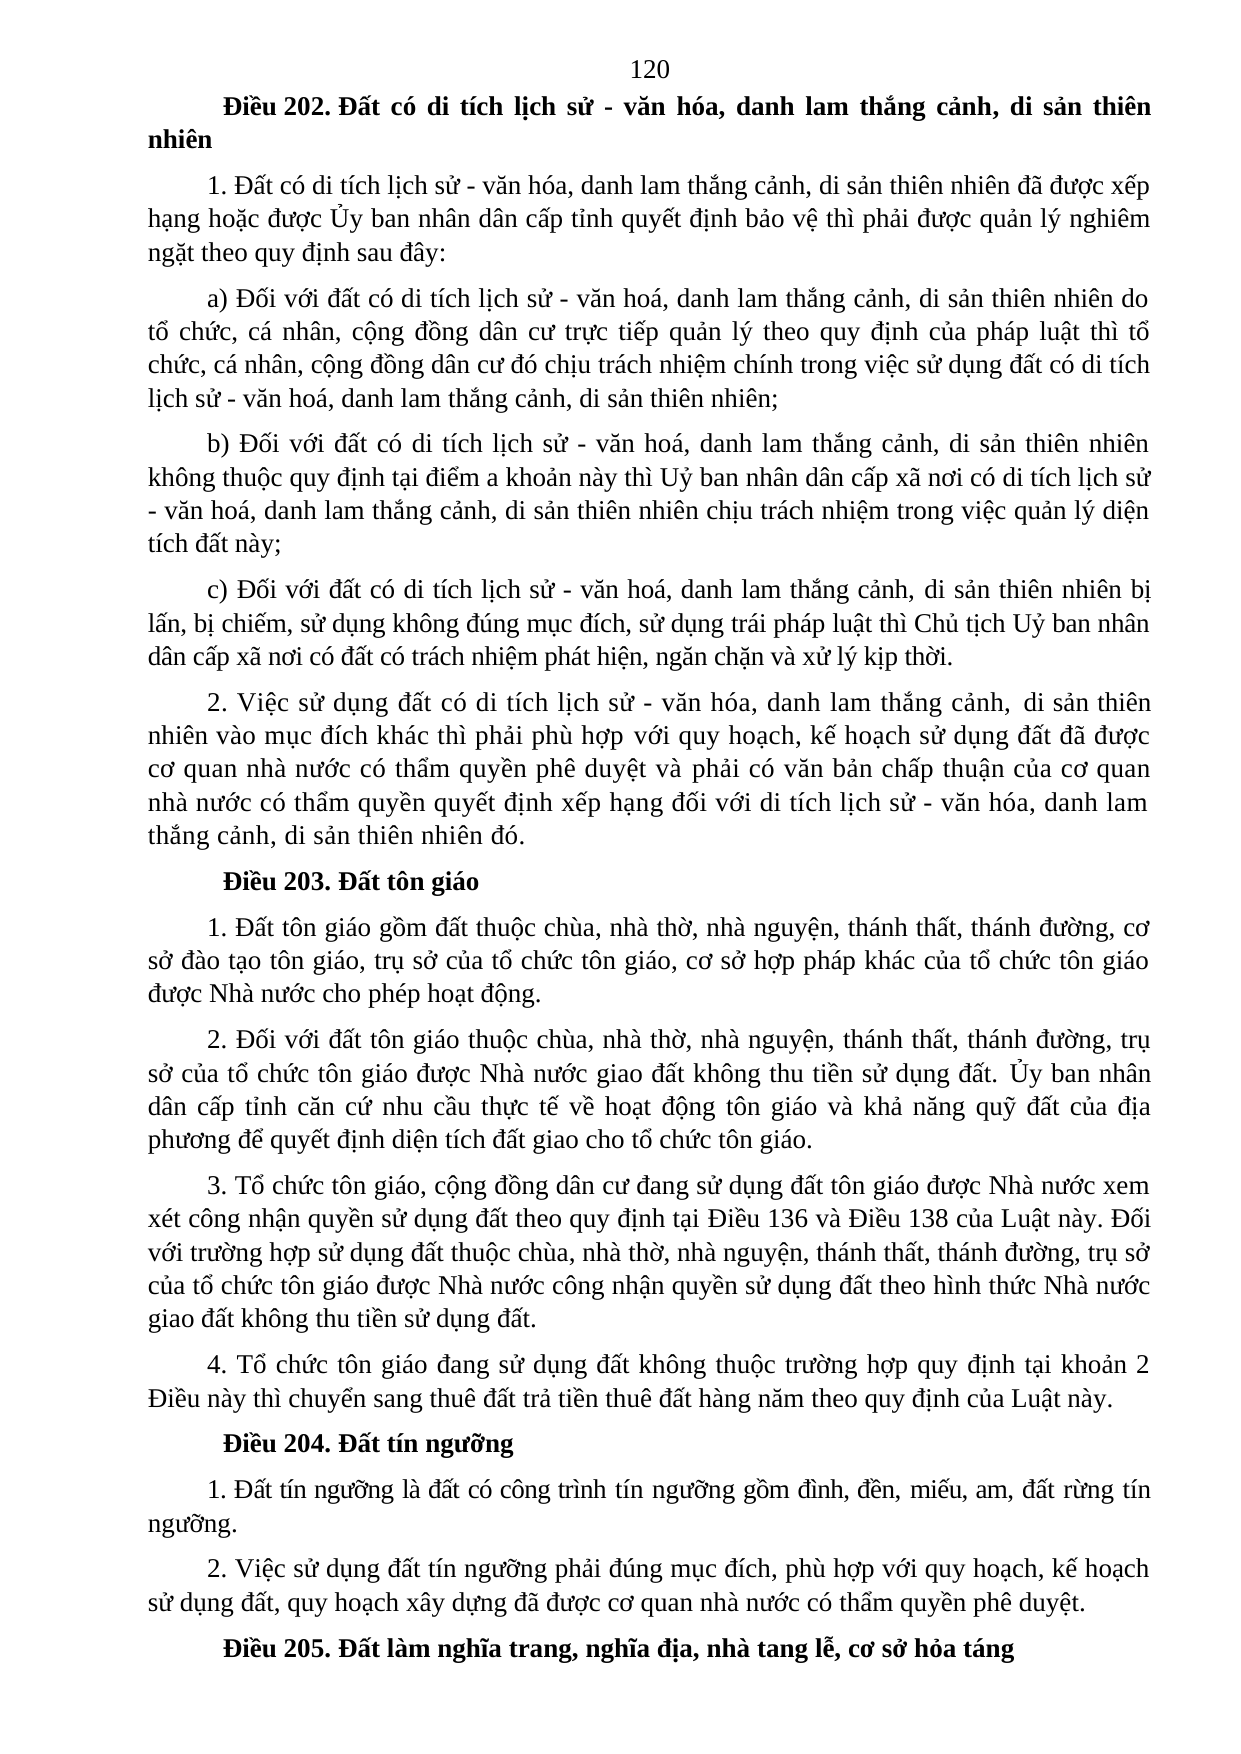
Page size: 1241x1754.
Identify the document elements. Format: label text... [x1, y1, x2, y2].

text 2. Việc sử dụng đất tín ngưỡng phải đúng mục đích, phù hợp với quy hoạch, kế hoạch sử dụng đất, quy hoạch xây dựng đã được cơ quan nhà nước có thẩm quyền phê duyệt. [148, 1551, 1152, 1618]
list Đất có di tích lịch sử - văn hóa, danh lam thắng cảnh, di sản thiên nhiên [148, 89, 1152, 155]
text 2. Việc sử dụng đất có di tích lịch sử - văn hóa, danh lam thắng cảnh, di sản thiên nhiên vào mục đích khác thì phải phù hợp với quy hoạch, kế hoạch sử dụng đất đã được cơ quan nhà nước có thẩm quyền phê duyệt và phải có văn bản chấp thuận của cơ quan nhà nước có thẩm quyền quyết định xếp hạng đối với di tích lịch sử - văn hóa, danh lam thắng cảnh, di sản thiên nhiên đó. [148, 684, 1152, 851]
list Đất tín ngưỡng [148, 1426, 1152, 1459]
text a) Đối với đất có di tích lịch sử - văn hoá, danh lam thắng cảnh, di sản thiên nhiên do tổ chức, cá nhân, cộng đồng dân cư trực tiếp quản lý theo quy định của pháp luật thì tổ chức, cá nhân, cộng đồng dân cư đó chịu trách nhiệm chính trong việc sử dụng đất có di tích lịch sử - văn hoá, danh lam thắng cảnh, di sản thiên nhiên; [148, 280, 1152, 414]
text 1. Đất có di tích lịch sử - văn hóa, danh lam thắng cảnh, di sản thiên nhiên đã được xếp hạng hoặc được Ủy ban nhân dân cấp tỉnh quyết định bảo vệ thì phải được quản lý nghiêm ngặt theo quy định sau đây: [148, 168, 1152, 268]
list Đất tôn giáo [148, 864, 1152, 897]
text 1. Đất tín ngưỡng là đất có công trình tín ngưỡng gồm đình, đền, miếu, am, đất rừng tín ngưỡng. [148, 1472, 1152, 1539]
text 1. Đất tôn giáo gồm đất thuộc chùa, nhà thờ, nhà nguyện, thánh thất, thánh đường, cơ sở đào tạo tôn giáo, trụ sở của tổ chức tôn giáo, cơ sở hợp pháp khác của tổ chức tôn giáo được Nhà nước cho phép hoạt động. [148, 909, 1152, 1009]
list Đất làm nghĩa trang, nghĩa địa, nhà tang lễ, cơ sở hỏa táng [148, 1630, 1152, 1664]
text 4. Tổ chức tôn giáo đang sử dụng đất không thuộc trường hợp quy định tại khoản 2 Điều này thì chuyển sang thuê đất trả tiền thuê đất hàng năm theo quy định của Luật này. [148, 1347, 1152, 1414]
text 2. Đối với đất tôn giáo thuộc chùa, nhà thờ, nhà nguyện, thánh thất, thánh đường, trụ sở của tổ chức tôn giáo được Nhà nước giao đất không thu tiền sử dụng đất. Ủy ban nhân dân cấp tỉnh căn cứ nhu cầu thực tế về hoạt động tôn giáo và khả năng quỹ đất của địa phương để quyết định diện tích đất giao cho tổ chức tôn giáo. [148, 1022, 1152, 1155]
text 3. Tổ chức tôn giáo, cộng đồng dân cư đang sử dụng đất tôn giáo được Nhà nước xem xét công nhận quyền sử dụng đất theo quy định tại Điều 136 và Điều 138 của Luật này. Đối với trường hợp sử dụng đất thuộc chùa, nhà thờ, nhà nguyện, thánh thất, thánh đường, trụ sở của tổ chức tôn giáo được Nhà nước công nhận quyền sử dụng đất theo hình thức Nhà nước giao đất không thu tiền sử dụng đất. [148, 1168, 1152, 1334]
text c) Đối với đất có di tích lịch sử - văn hoá, danh lam thắng cảnh, di sản thiên nhiên bị lấn, bị chiếm, sử dụng không đúng mục đích, sử dụng trái pháp luật thì Chủ tịch Uỷ ban nhân dân cấp xã nơi có đất có trách nhiệm phát hiện, ngăn chặn và xử lý kịp thời. [148, 572, 1152, 672]
text b) Đối với đất có di tích lịch sử - văn hoá, danh lam thắng cảnh, di sản thiên nhiên không thuộc quy định tại điểm a khoản này thì Uỷ ban nhân dân cấp xã nơi có di tích lịch sử - văn hoá, danh lam thắng cảnh, di sản thiên nhiên chịu trách nhiệm trong việc quản lý diện tích đất này; [148, 426, 1152, 559]
